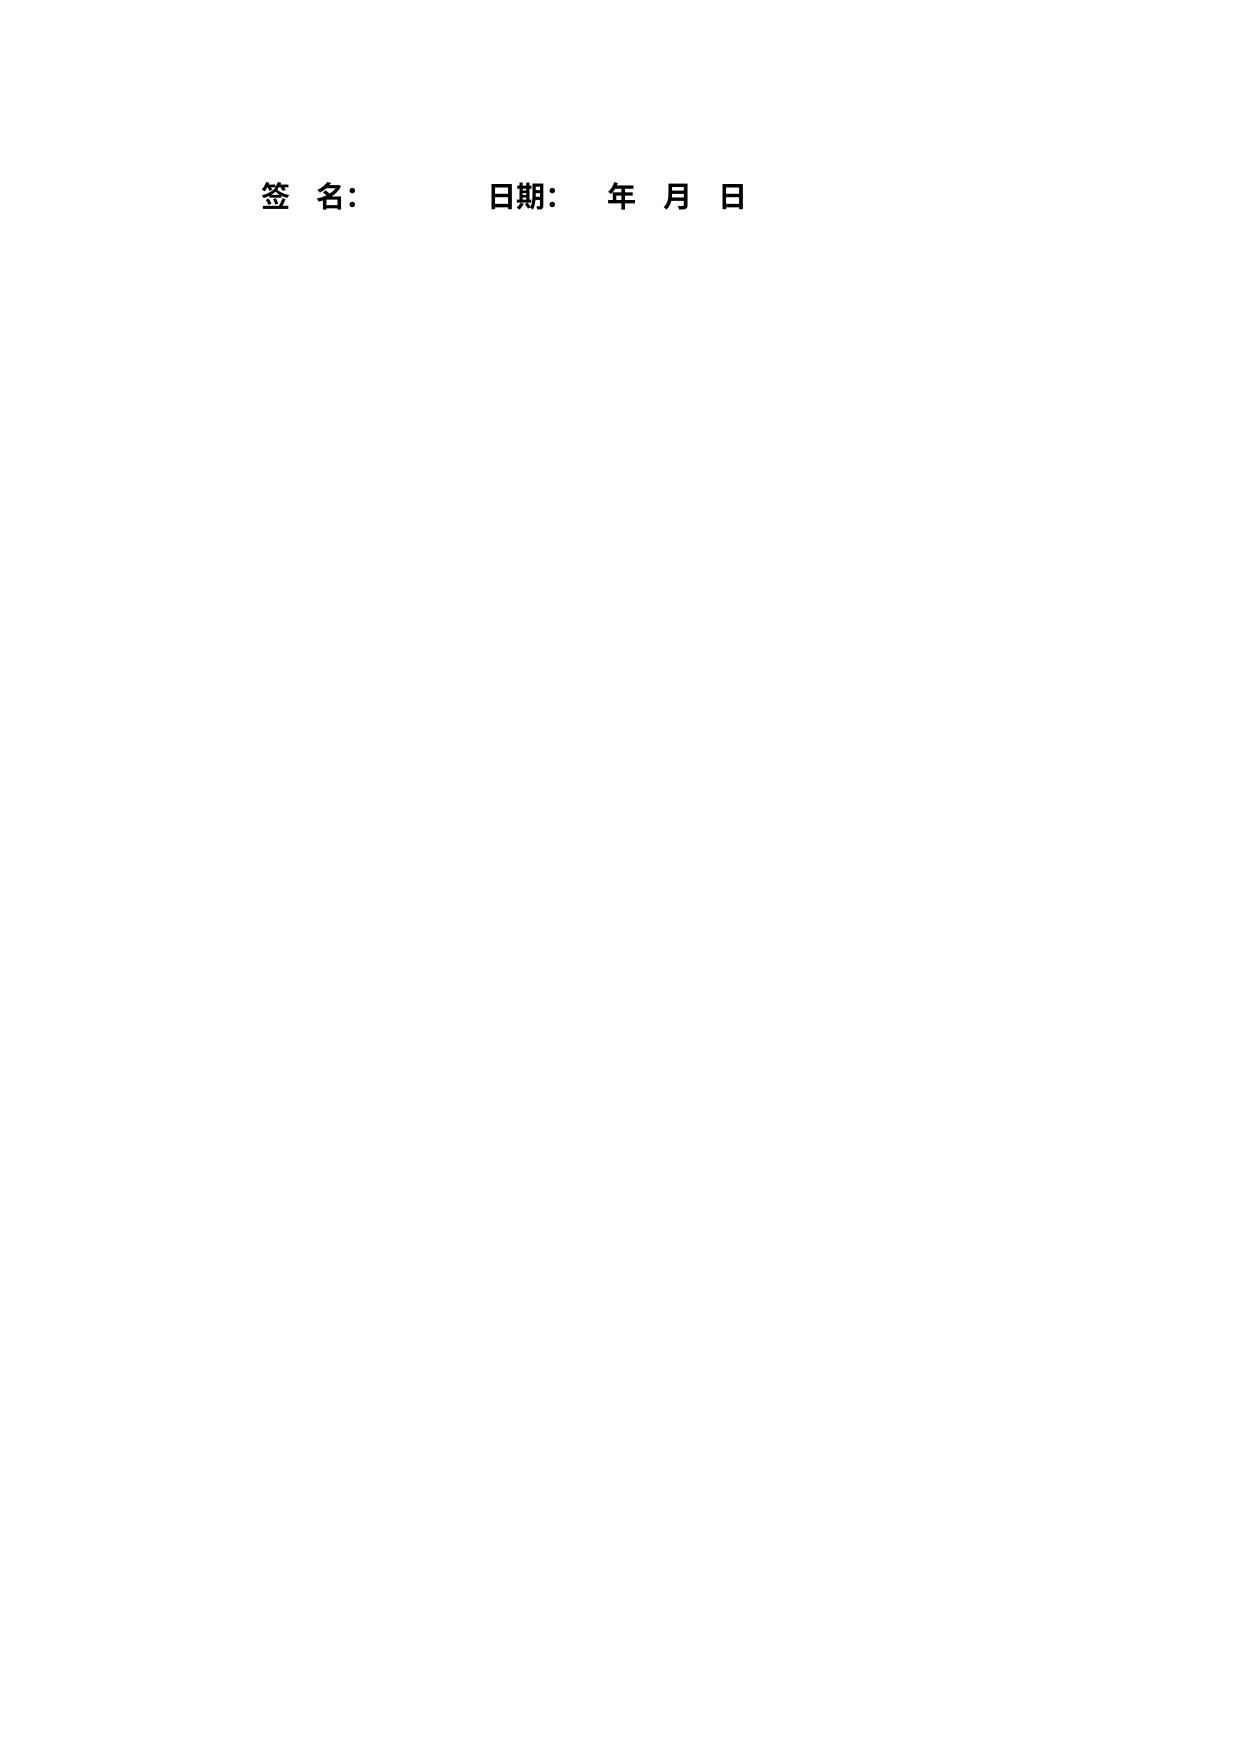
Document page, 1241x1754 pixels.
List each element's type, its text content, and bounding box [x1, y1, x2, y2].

text 签 名： 日期： 年 月 日 [187, 162, 1053, 227]
